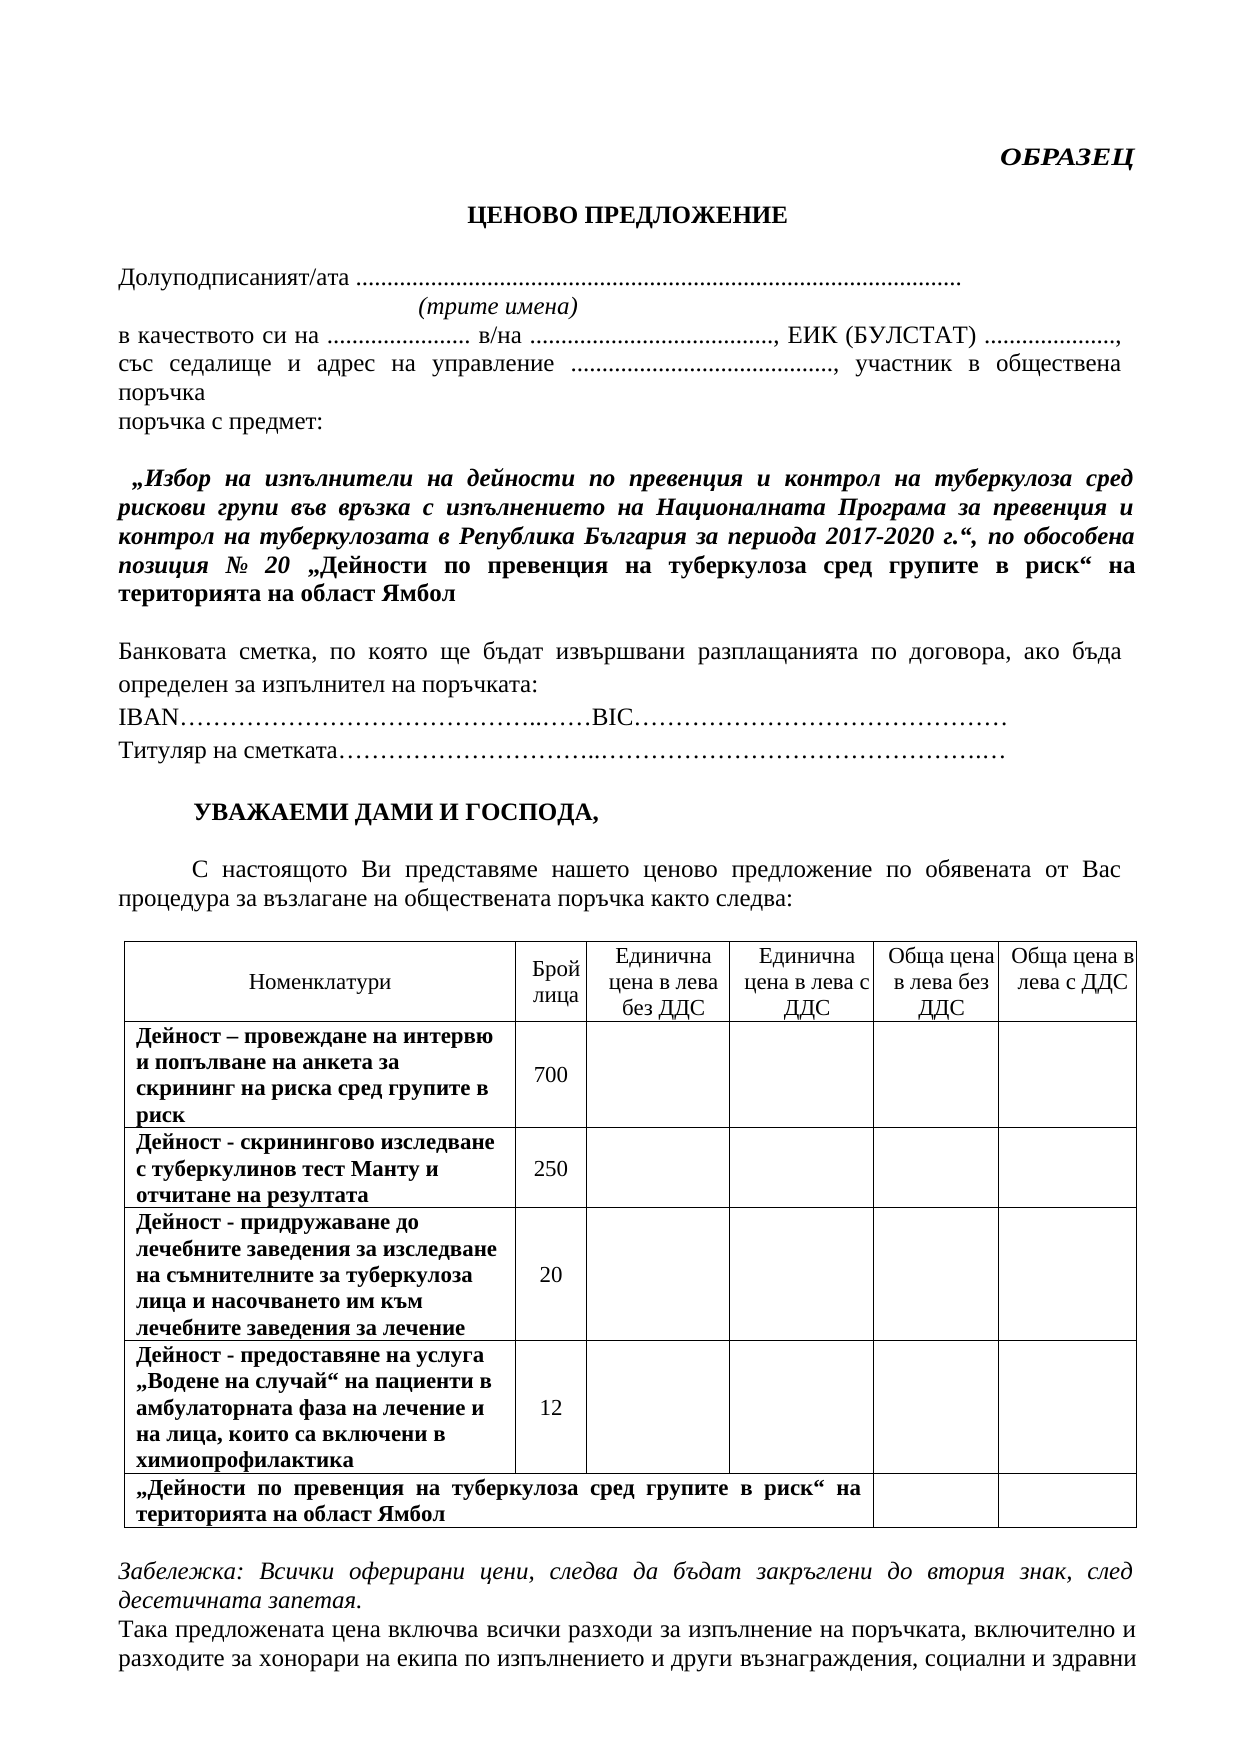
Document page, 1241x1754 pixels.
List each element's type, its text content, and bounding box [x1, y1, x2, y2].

table_cell [874, 1474, 998, 1527]
text Титуляр на сметката…………………………..……………………………………….… [118, 735, 1122, 764]
table_cell [730, 1022, 873, 1127]
text ЦЕНОВО ПРЕДЛОЖЕНИЕ [118, 200, 1137, 229]
text Забележка: Всички оферирани цени, следва да бъдат закръглени до втория знак, след десетичната запетая. [118, 1556, 1137, 1614]
text „Избор на изпълнители на дейности по превенция и контрол на туберкулоза сред рискови групи във връзка с изпълнението на Националната Програма за превенция и контрол на туберкулозата в Република България за периода 2017-2020 г.“, по обособена позиция № 20 „Дейности по превенция на туберкулоза сред групите в риск“ на територията на област Ямбол [118, 463, 1137, 607]
text (трите имена) [343, 291, 1122, 320]
text С настоящото Ви представяме нашето ценово предложение по обявената от Вас процедура за възлагане на обществената поръчка както следва: [118, 854, 1122, 912]
table_cell 700 [516, 1022, 586, 1127]
table_cell [874, 1208, 998, 1340]
table_header Единична цена в лева с ДДС [730, 942, 873, 1021]
table_cell [999, 1208, 1136, 1340]
table_cell [730, 1128, 873, 1207]
table_cell 20 [516, 1208, 586, 1340]
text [118, 1614, 1137, 1671]
table_cell [999, 1022, 1136, 1127]
table_header Обща цена в лева с ДДС [999, 942, 1136, 1021]
text УВАЖАЕМИ ДАМИ И ГОСПОДА, [118, 797, 1122, 826]
table_cell [587, 1128, 729, 1207]
table_cell [730, 1341, 873, 1473]
table_cell [730, 1208, 873, 1340]
table_header Номенклатури [125, 942, 515, 1021]
text IBAN……………………………………..……BIC……………………………………… [118, 702, 1122, 731]
text Банковата сметка, по която ще бъдат извършвани разплащанията по договора, ако бъда определен за изпълнител на поръчката: [118, 636, 1122, 698]
text поръчка с предмет: [118, 406, 1122, 435]
table_cell [587, 1208, 729, 1340]
table_header Брой лица [516, 942, 586, 1021]
table_header Обща цена в лева без ДДС [874, 942, 998, 1021]
text в качеството си на ....................... в/на ......................................., ЕИК (БУЛСТАТ) ....................., със седалище и адрес на управление .........................................., участник в обществена поръчка [118, 320, 1122, 406]
table_cell Дейност - придружаване до лечебните заведения за изследване на съмнителните за туберкулоза лица и насочването им към лечебните заведения за лечение [125, 1208, 515, 1340]
table_cell [999, 1128, 1136, 1207]
table_cell 250 [516, 1128, 586, 1207]
table_cell [874, 1022, 998, 1127]
table_header Единична цена в лева без ДДС [587, 942, 729, 1021]
table_cell [999, 1341, 1136, 1473]
table_cell 12 [516, 1341, 586, 1473]
table_cell „Дейности по превенция на туберкулоза сред групите в риск“ на територията на област Ямбол [125, 1474, 873, 1527]
table_cell [587, 1341, 729, 1473]
table_cell [587, 1022, 729, 1127]
table_cell [874, 1341, 998, 1473]
text Долуподписаният/ата ................................................................................................. [118, 262, 1122, 291]
text OБРАЗЕЦ [118, 142, 1137, 171]
table_cell Дейност – провеждане на интервю и попълване на анкета за скрининг на риска сред групите в риск [125, 1022, 515, 1127]
table_cell [999, 1474, 1136, 1527]
table_cell Дейност - скринингово изследване с туберкулинов тест Манту и отчитане на резултата [125, 1128, 515, 1207]
table_cell Дейност - предоставяне на услуга „Водене на случай“ на пациенти в амбулаторната фаза на лечение и на лица, които са включени в химиопрофилактика [125, 1341, 515, 1473]
table_cell [874, 1128, 998, 1207]
